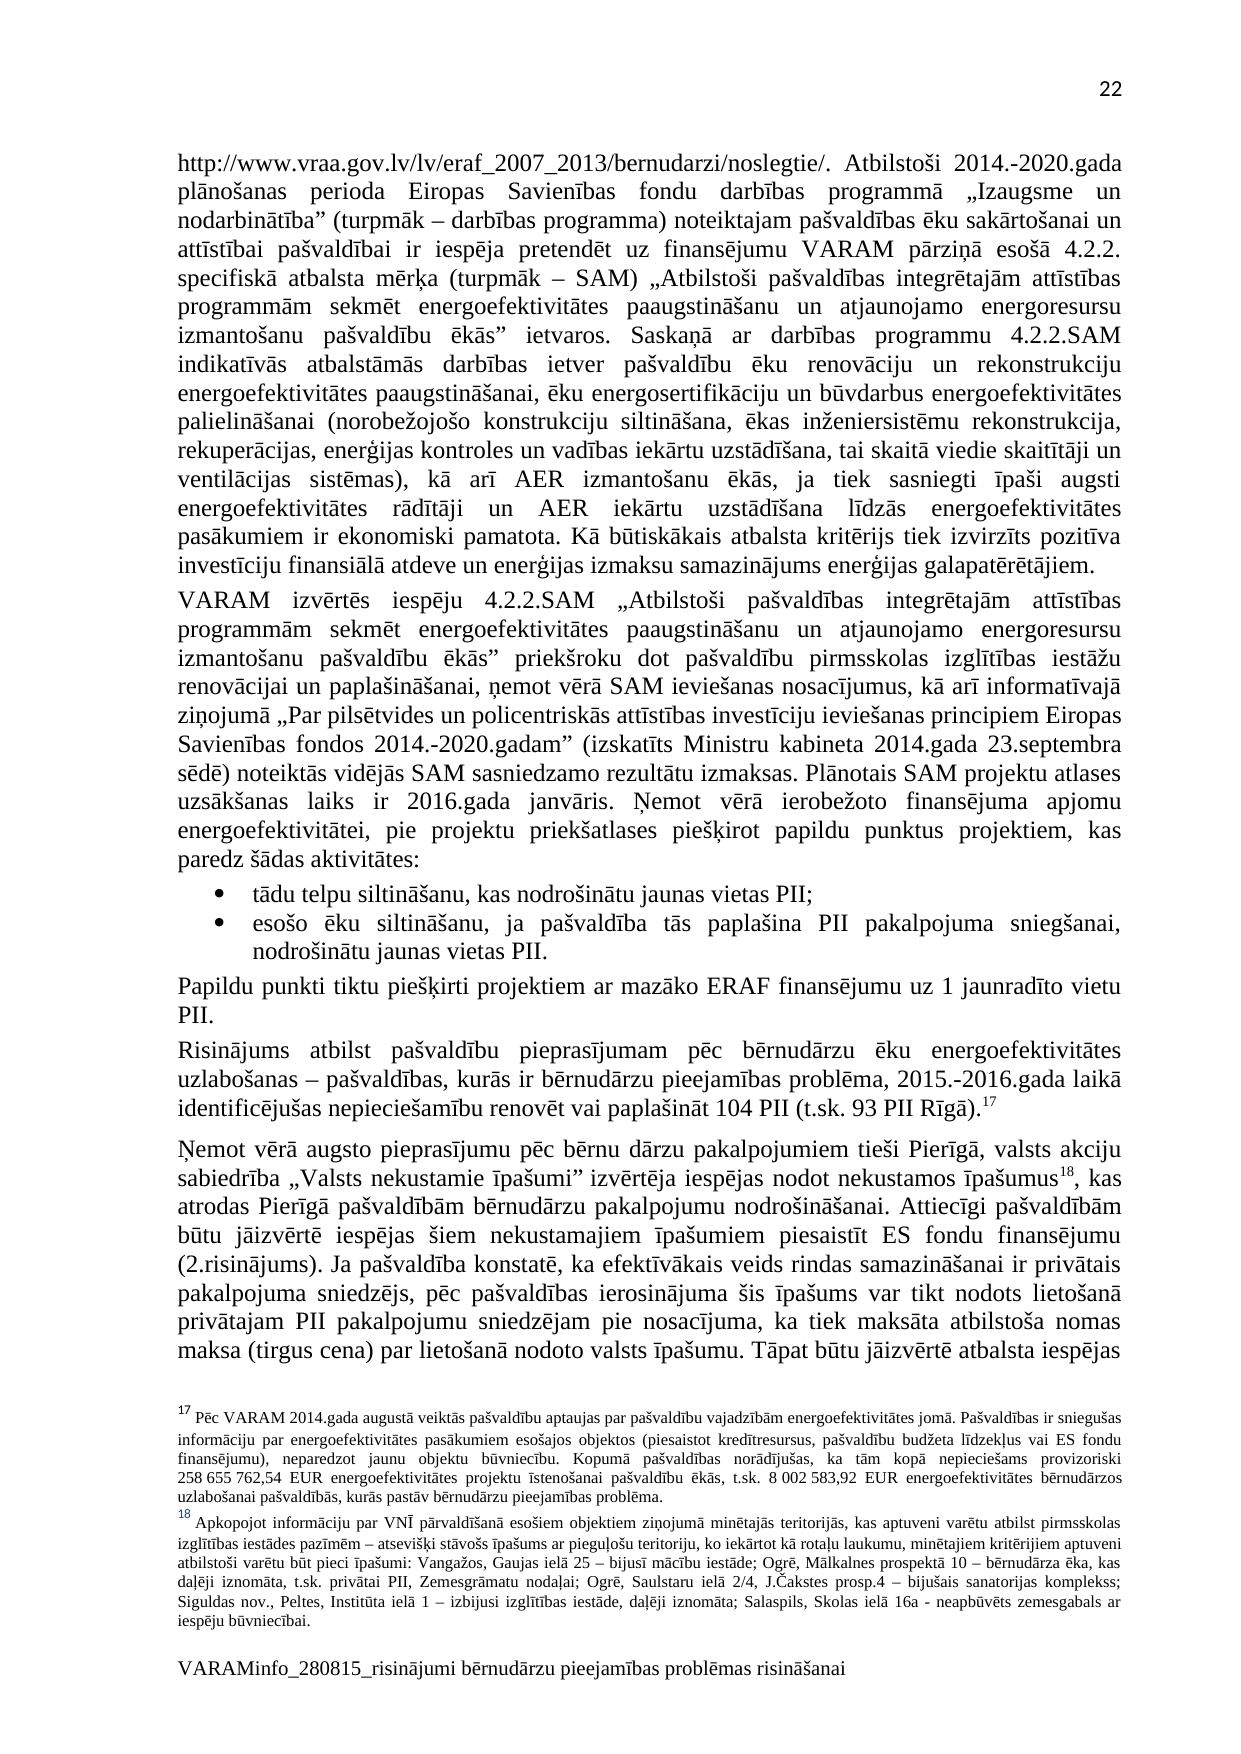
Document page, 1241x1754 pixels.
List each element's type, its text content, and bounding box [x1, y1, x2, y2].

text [177, 148, 1122, 579]
text VARAM izvērtēs iespēju 4.2.2.SAM „Atbilstoši pašvaldības integrētajām attīstības programmām sekmēt energoefektivitātes paaugstināšanu un atjaunojamo energoresursu izmantošanu pašvaldību ēkās” priekšroku dot pašvaldību pirmsskolas izglītības iestāžu renovācijai un paplašināšanai, ņemot vērā SAM ieviešanas nosacījumus, kā arī informatīvajā ziņojumā „Par pilsētvides un policentriskās attīstības investīciju ieviešanas principiem Eiropas Savienības fondos 2014.-2020.gadam” (izskatīts Ministru kabineta 2014.gada 23.septembra sēdē) noteiktās vidējās SAM sasniedzamo rezultātu izmaksas. Plānotais SAM projektu atlases uzsākšanas laiks ir 2016.gada janvāris. Ņemot vērā ierobežoto finansējuma apjomu energoefektivitātei, pie projektu priekšatlases piešķirot papildu punktus projektiem, kas paredz šādas aktivitātes: [177, 585, 1122, 873]
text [177, 1134, 1122, 1364]
text Papildu punkti tiktu piešķirti projektiem ar mazāko ERAF finansējumu uz 1 jaunradīto vietu PII. [177, 971, 1122, 1029]
list tādu telpu siltināšanu, kas nodrošinātu jaunas vietas PII; [215, 879, 1122, 908]
list esošo ēku siltināšanu, ja pašvaldība tās paplašina PII pakalpojuma sniegšanai, nodrošinātu jaunas vietas PII. [215, 908, 1122, 965]
text Risinājums atbilst pašvaldību pieprasījumam pēc bērnudārzu ēku energoefektivitātes uzlabošanas – pašvaldības, kurās ir bērnudārzu pieejamības problēma, 2015.-2016.gada laikā identificējušas nepieciešamību renovēt vai paplašināt 104 PII (t.sk. 93 PII Rīgā). [177, 1035, 1122, 1121]
